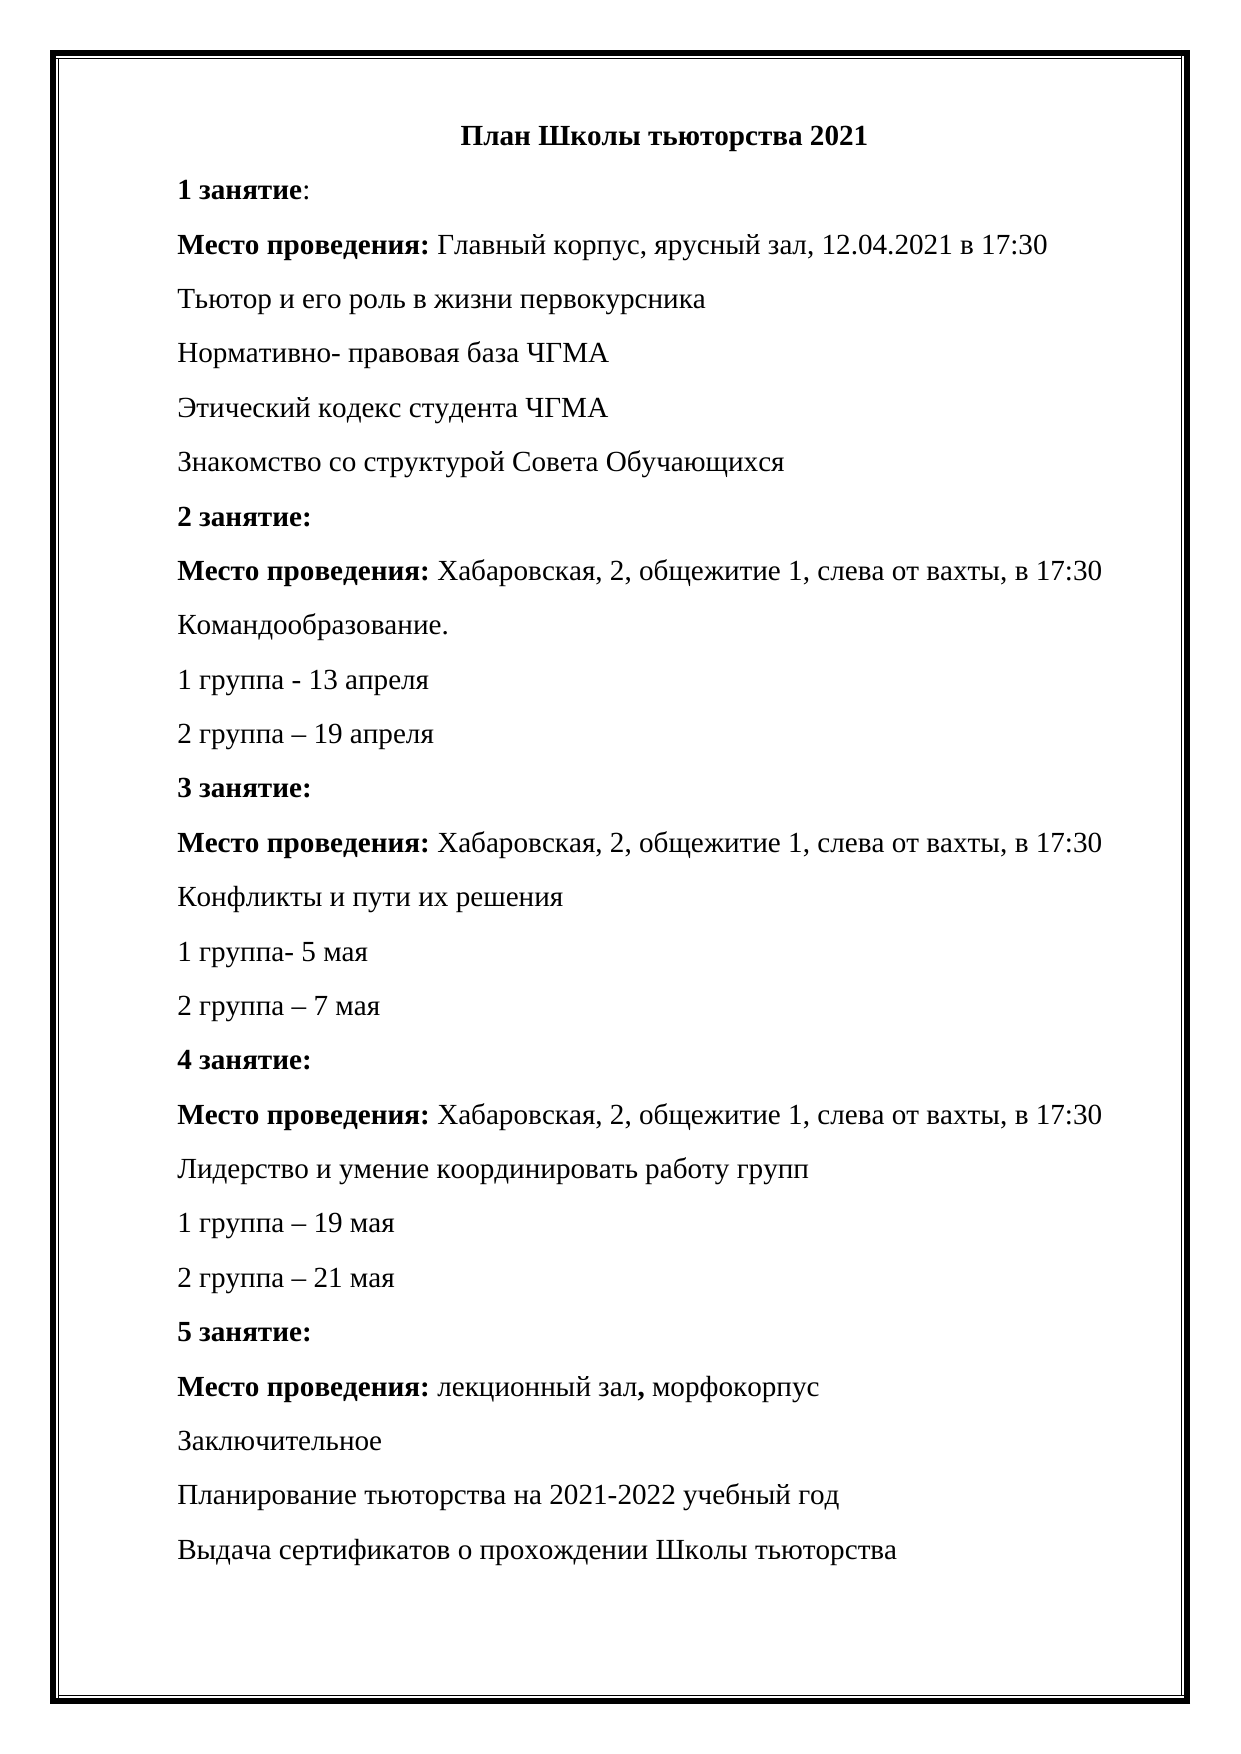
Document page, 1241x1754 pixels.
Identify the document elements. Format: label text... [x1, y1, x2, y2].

text 2 группа – 21 мая [177, 1260, 1152, 1293]
text Место проведения: Главный корпус, ярусный зал, 12.04.2021 в 17:30 [177, 227, 1152, 260]
text 2 занятие: [177, 499, 1152, 532]
text Место проведения: лекционный зал, морфокорпус [177, 1369, 1152, 1402]
text Знакомство со структурой Совета Обучающихся [177, 444, 1152, 478]
text 1 группа- 5 мая [177, 934, 1152, 967]
text Место проведения: Хабаровская, 2, общежитие 1, слева от вахты, в 17:30 [177, 825, 1152, 858]
text 5 занятие: [177, 1314, 1152, 1348]
text 3 занятие: [177, 771, 1152, 804]
text 4 занятие: [177, 1042, 1152, 1076]
text Выдача сертификатов о прохождении Школы тьюторства [177, 1532, 1152, 1565]
text Нормативно- правовая база ЧГМА [177, 336, 1152, 369]
text Этический кодекс студента ЧГМА [177, 390, 1152, 423]
text Место проведения: Хабаровская, 2, общежитие 1, слева от вахты, в 17:30 [177, 1097, 1152, 1130]
text Планирование тьюторства на 2021-2022 учебный год [177, 1477, 1152, 1511]
text 1 группа - 13 апреля [177, 662, 1152, 695]
text Командообразование. [177, 607, 1152, 641]
text Место проведения: Хабаровская, 2, общежитие 1, слева от вахты, в 17:30 [177, 553, 1152, 587]
text Лидерство и умение координировать работу групп [177, 1151, 1152, 1185]
text Конфликты и пути их решения [177, 879, 1152, 913]
text 2 группа – 7 мая [177, 988, 1152, 1022]
text 1 группа – 19 мая [177, 1206, 1152, 1239]
text 1 занятие: [177, 172, 1152, 206]
text Заключительное [177, 1423, 1152, 1457]
text 2 группа – 19 апреля [177, 716, 1152, 750]
text План Школы тьюторства 2021 [177, 118, 1152, 152]
text Тьютор и его роль в жизни первокурсника [177, 281, 1152, 315]
